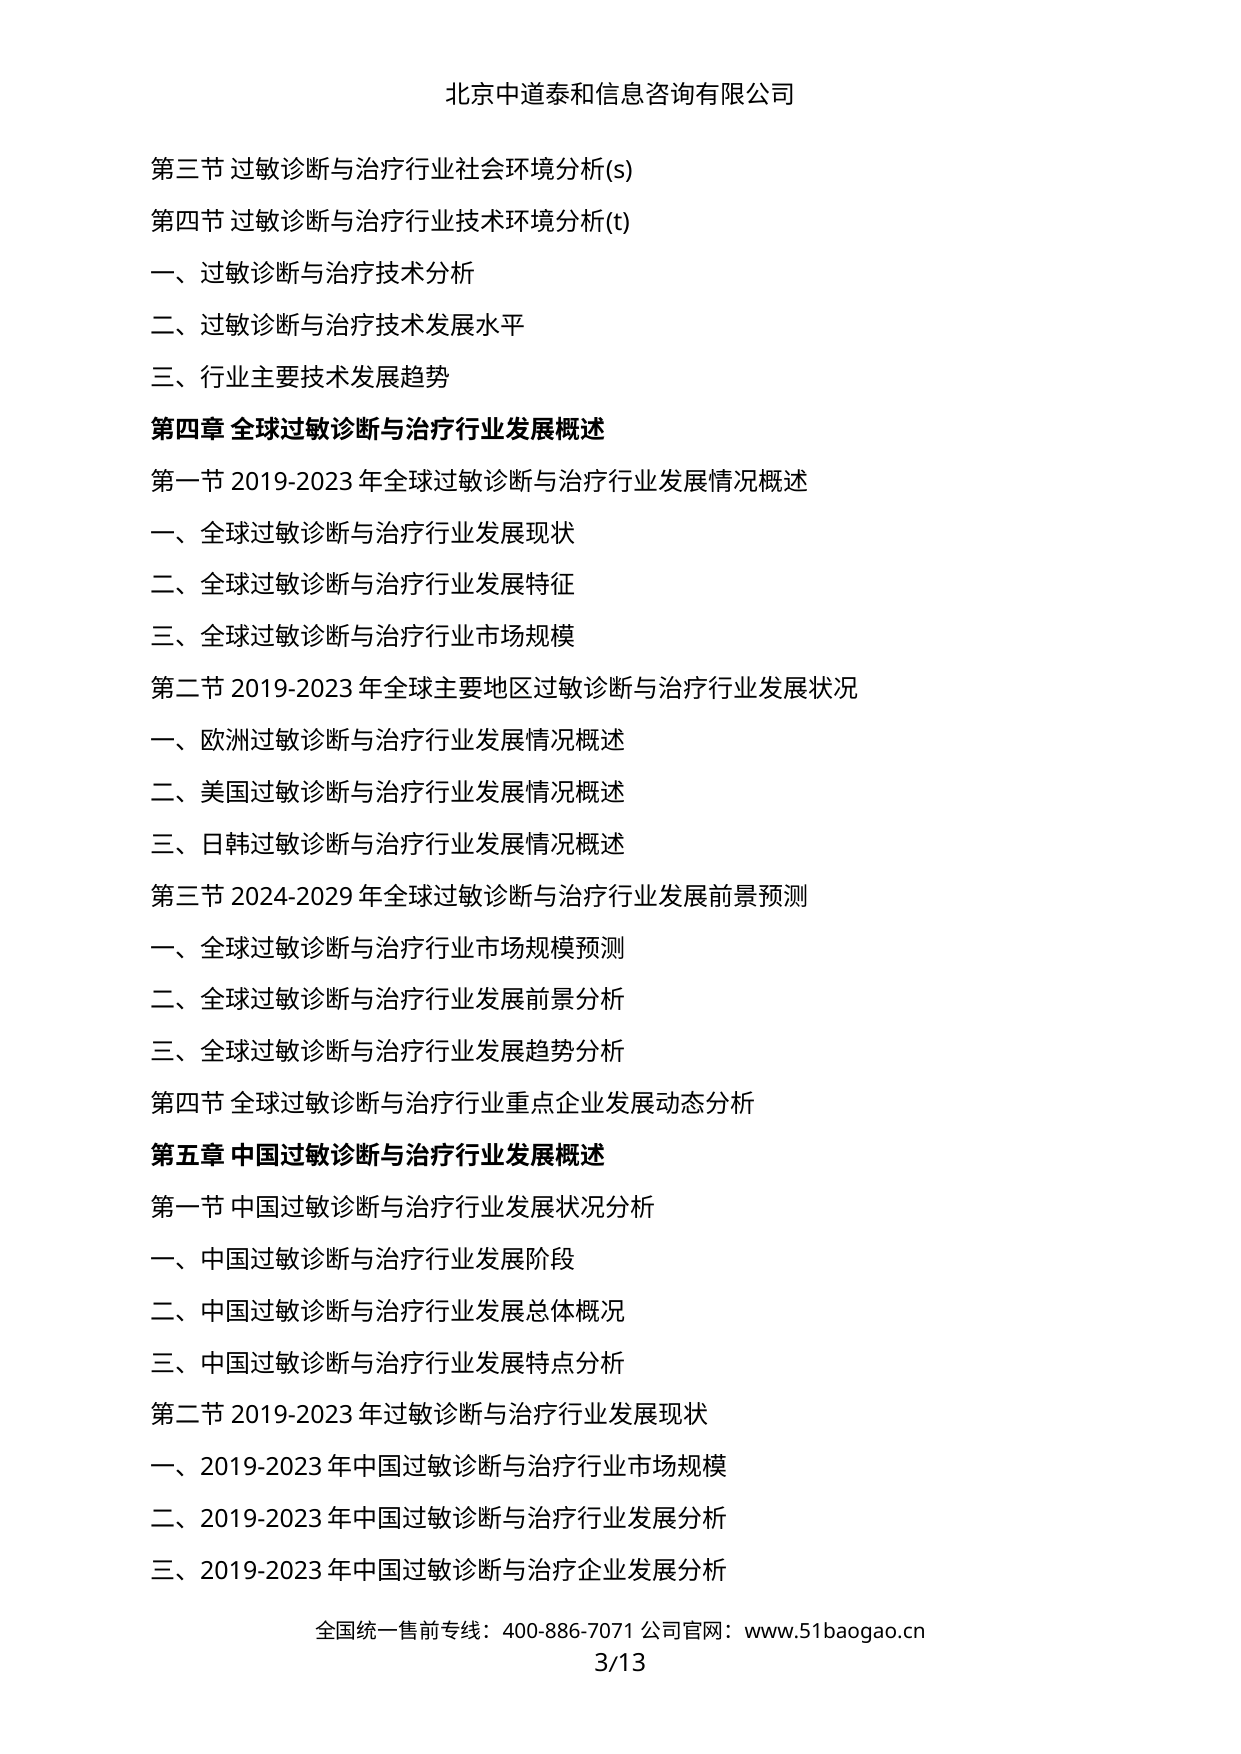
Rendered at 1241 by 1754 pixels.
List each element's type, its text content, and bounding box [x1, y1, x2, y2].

text 第三节 过敏诊断与治疗行业社会环境分析(s) [150, 150, 1090, 186]
text 一、全球过敏诊断与治疗行业市场规模预测 [150, 928, 1090, 964]
text 第一节 2019-2023年全球过敏诊断与治疗行业发展情况概述 [150, 461, 1090, 497]
text 第二节 2019-2023年过敏诊断与治疗行业发展现状 [150, 1395, 1090, 1431]
text 二、中国过敏诊断与治疗行业发展总体概况 [150, 1291, 1090, 1327]
text 一、全球过敏诊断与治疗行业发展现状 [150, 513, 1090, 549]
text 二、2019-2023年中国过敏诊断与治疗行业发展分析 [150, 1499, 1090, 1535]
text 一、欧洲过敏诊断与治疗行业发展情况概述 [150, 721, 1090, 757]
text 二、美国过敏诊断与治疗行业发展情况概述 [150, 772, 1090, 809]
text 三、全球过敏诊断与治疗行业发展趋势分析 [150, 1032, 1090, 1068]
text 第四节 全球过敏诊断与治疗行业重点企业发展动态分析 [150, 1084, 1090, 1120]
text 三、行业主要技术发展趋势 [150, 357, 1090, 394]
text 一、2019-2023年中国过敏诊断与治疗行业市场规模 [150, 1447, 1090, 1483]
text 第一节 中国过敏诊断与治疗行业发展状况分析 [150, 1187, 1090, 1224]
text 三、日韩过敏诊断与治疗行业发展情况概述 [150, 824, 1090, 861]
text 第四节 过敏诊断与治疗行业技术环境分析(t) [150, 202, 1090, 238]
text 二、过敏诊断与治疗技术发展水平 [150, 306, 1090, 342]
text 三、全球过敏诊断与治疗行业市场规模 [150, 617, 1090, 653]
text 第四章 全球过敏诊断与治疗行业发展概述 [150, 409, 1090, 446]
text 一、过敏诊断与治疗技术分析 [150, 254, 1090, 290]
text 二、全球过敏诊断与治疗行业发展前景分析 [150, 980, 1090, 1016]
text 三、中国过敏诊断与治疗行业发展特点分析 [150, 1343, 1090, 1379]
text 一、中国过敏诊断与治疗行业发展阶段 [150, 1239, 1090, 1276]
text 第二节 2019-2023年全球主要地区过敏诊断与治疗行业发展状况 [150, 669, 1090, 705]
text 第五章 中国过敏诊断与治疗行业发展概述 [150, 1136, 1090, 1172]
text 二、全球过敏诊断与治疗行业发展特征 [150, 565, 1090, 601]
text 三、2019-2023年中国过敏诊断与治疗企业发展分析 [150, 1551, 1090, 1587]
text 第三节 2024-2029年全球过敏诊断与治疗行业发展前景预测 [150, 876, 1090, 912]
